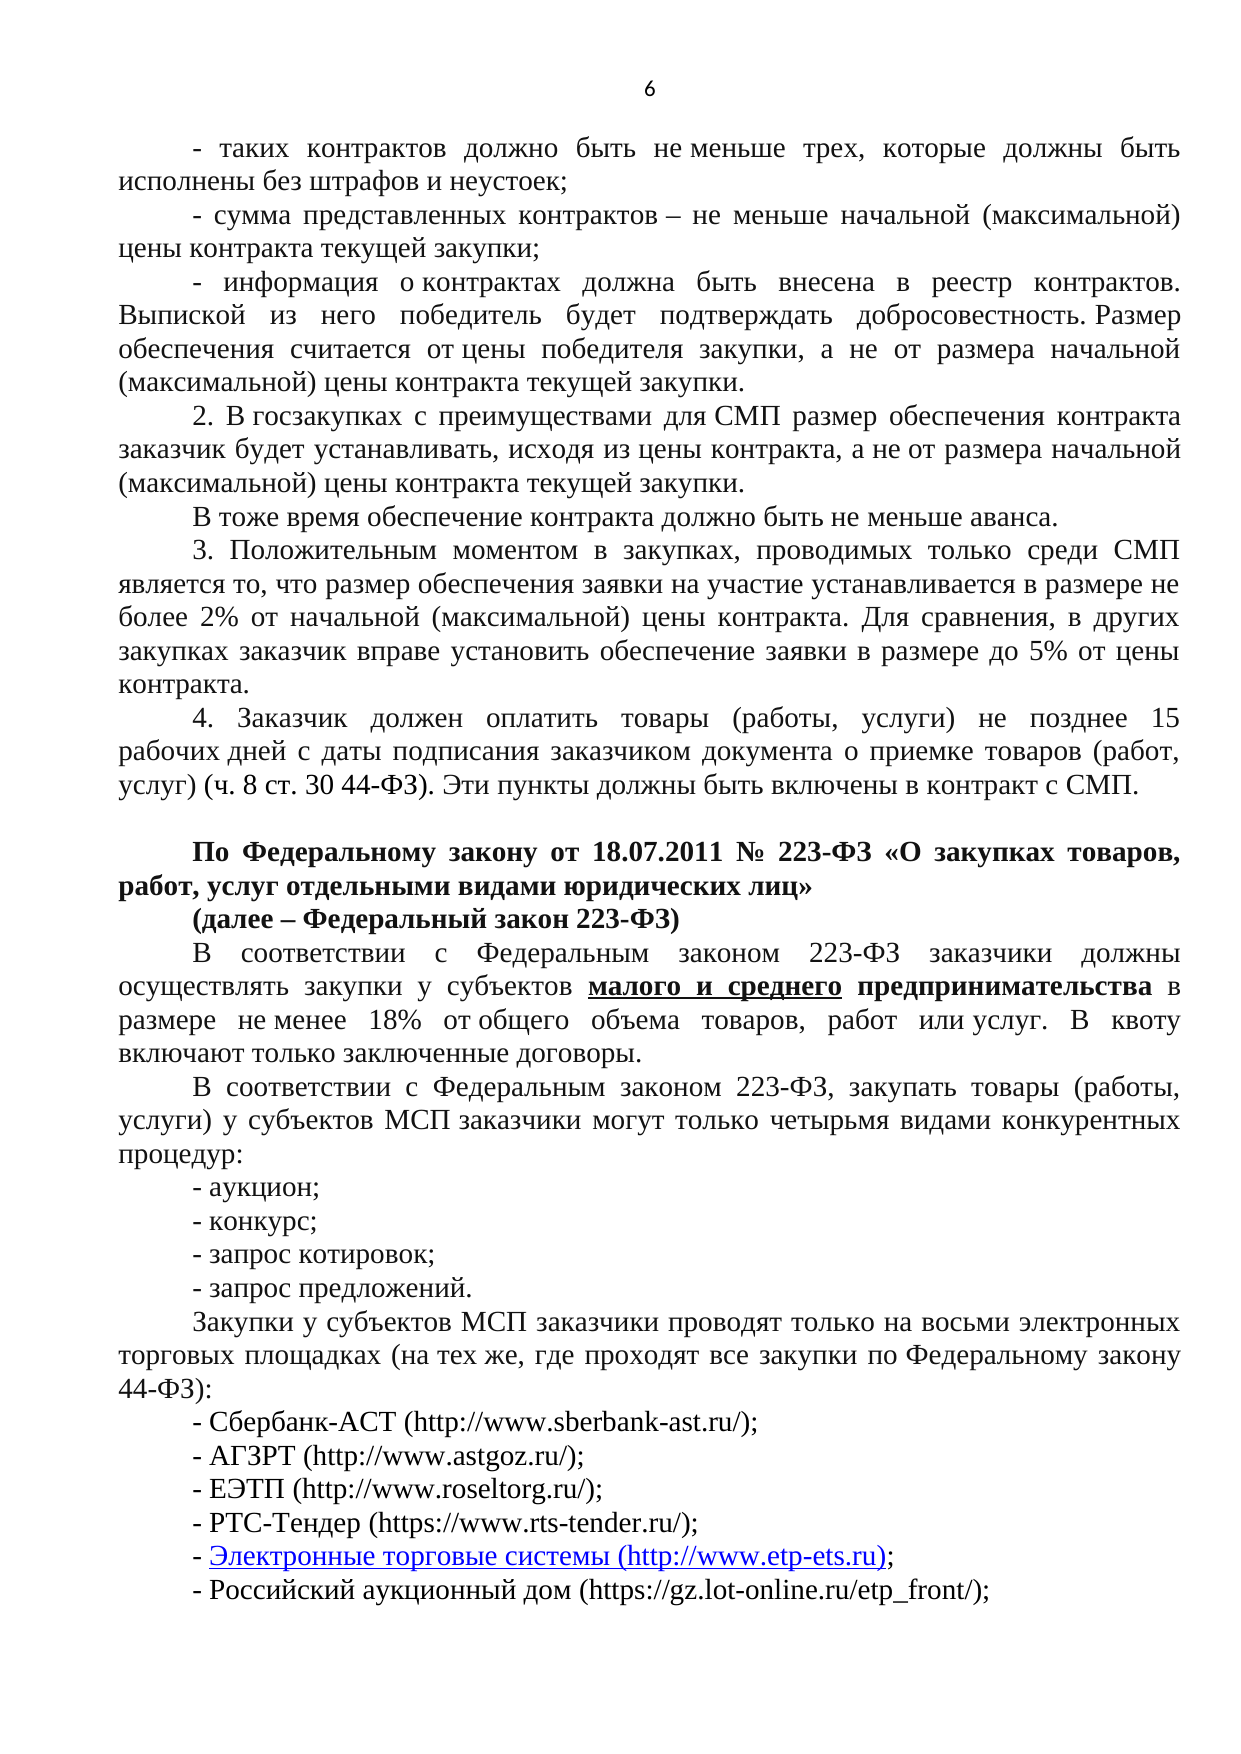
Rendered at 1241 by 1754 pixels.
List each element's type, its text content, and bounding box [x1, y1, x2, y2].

text - аукцион; [118, 1169, 1181, 1203]
text В соответствии с Федеральным законом 223-ФЗ, закупать товары (работы, услуги) у субъектов МСП заказчики могут только четырьмя видами конкурентных процедур: [118, 1069, 1181, 1169]
text - сумма представленных контрактов – не меньше начальной (максимальной) цены контракта текущей закупки; [118, 197, 1181, 264]
text - АГЗРТ (http://www.astgoz.ru/); [118, 1438, 1181, 1471]
text (далее – Федеральный закон 223-ФЗ) [118, 901, 1181, 935]
text 3. Положительным моментом в закупках, проводимых только среди СМП является то, что размер обеспечения заявки на участие устанавливается в размере не более 2% от начальной (максимальной) цены контракта. Для сравнения, в других закупках заказчик вправе установить обеспечение заявки в размере до 5% от цены контракта. [118, 532, 1181, 700]
text Закупки у субъектов МСП заказчики проводят только на восьми электронных торговых площадках (на тех же, где проходят все закупки по Федеральному закону 44-ФЗ): [118, 1304, 1181, 1404]
text По Федеральному закону от 18.07.2011 № 223-ФЗ «О закупках товаров, работ, услуг отдельными видами юридических лиц» [118, 834, 1181, 901]
text В тоже время обеспечение контракта должно быть не меньше аванса. [118, 499, 1181, 532]
text - РТС-Тендер (https://www.rts-tender.ru/); [118, 1505, 1181, 1538]
text - запрос предложений. [118, 1270, 1181, 1304]
text - Электронные торговые системы (http://www.etp-ets.ru); [118, 1538, 1181, 1572]
text - Российский аукционный дом (https://gz.lot-online.ru/etp_front/); [118, 1572, 1181, 1606]
text - ЕЭТП (http://www.roseltorg.ru/); [118, 1471, 1181, 1505]
text - Сбербанк-АСТ (http://www.sberbank-ast.ru/); [118, 1404, 1181, 1438]
text - информация о контрактах должна быть внесена в реестр контрактов. Выпиской из него победитель будет подтверждать добросовестность. Размер обеспечения считается от цены победителя закупки, а не от размера начальной (максимальной) цены контракта текущей закупки. [118, 264, 1181, 398]
text - конкурс; [118, 1203, 1181, 1237]
text - таких контрактов должно быть не меньше трех, которые должны быть исполнены без штрафов и неустоек; [118, 130, 1181, 197]
text - запрос котировок; [118, 1237, 1181, 1270]
text 2. В госзакупках с преимуществами для СМП размер обеспечения контракта заказчик будет устанавливать, исходя из цены контракта, а не от размера начальной (максимальной) цены контракта текущей закупки. [118, 398, 1181, 499]
text 4. Заказчик должен оплатить товары (работы, услуги) не позднее 15 рабочих дней с даты подписания заказчиком документа о приемке товаров (работ, услуг) (ч. 8 ст. 30 44-ФЗ). Эти пункты должны быть включены в контракт с СМП. [118, 700, 1181, 801]
text В соответствии с Федеральным законом 223-ФЗ заказчики должны осуществлять закупки у субъектов малого и среднего предпринимательства в размере не менее 18% от общего объема товаров, работ или услуг. В квоту включают только заключенные договоры. [118, 935, 1181, 1069]
